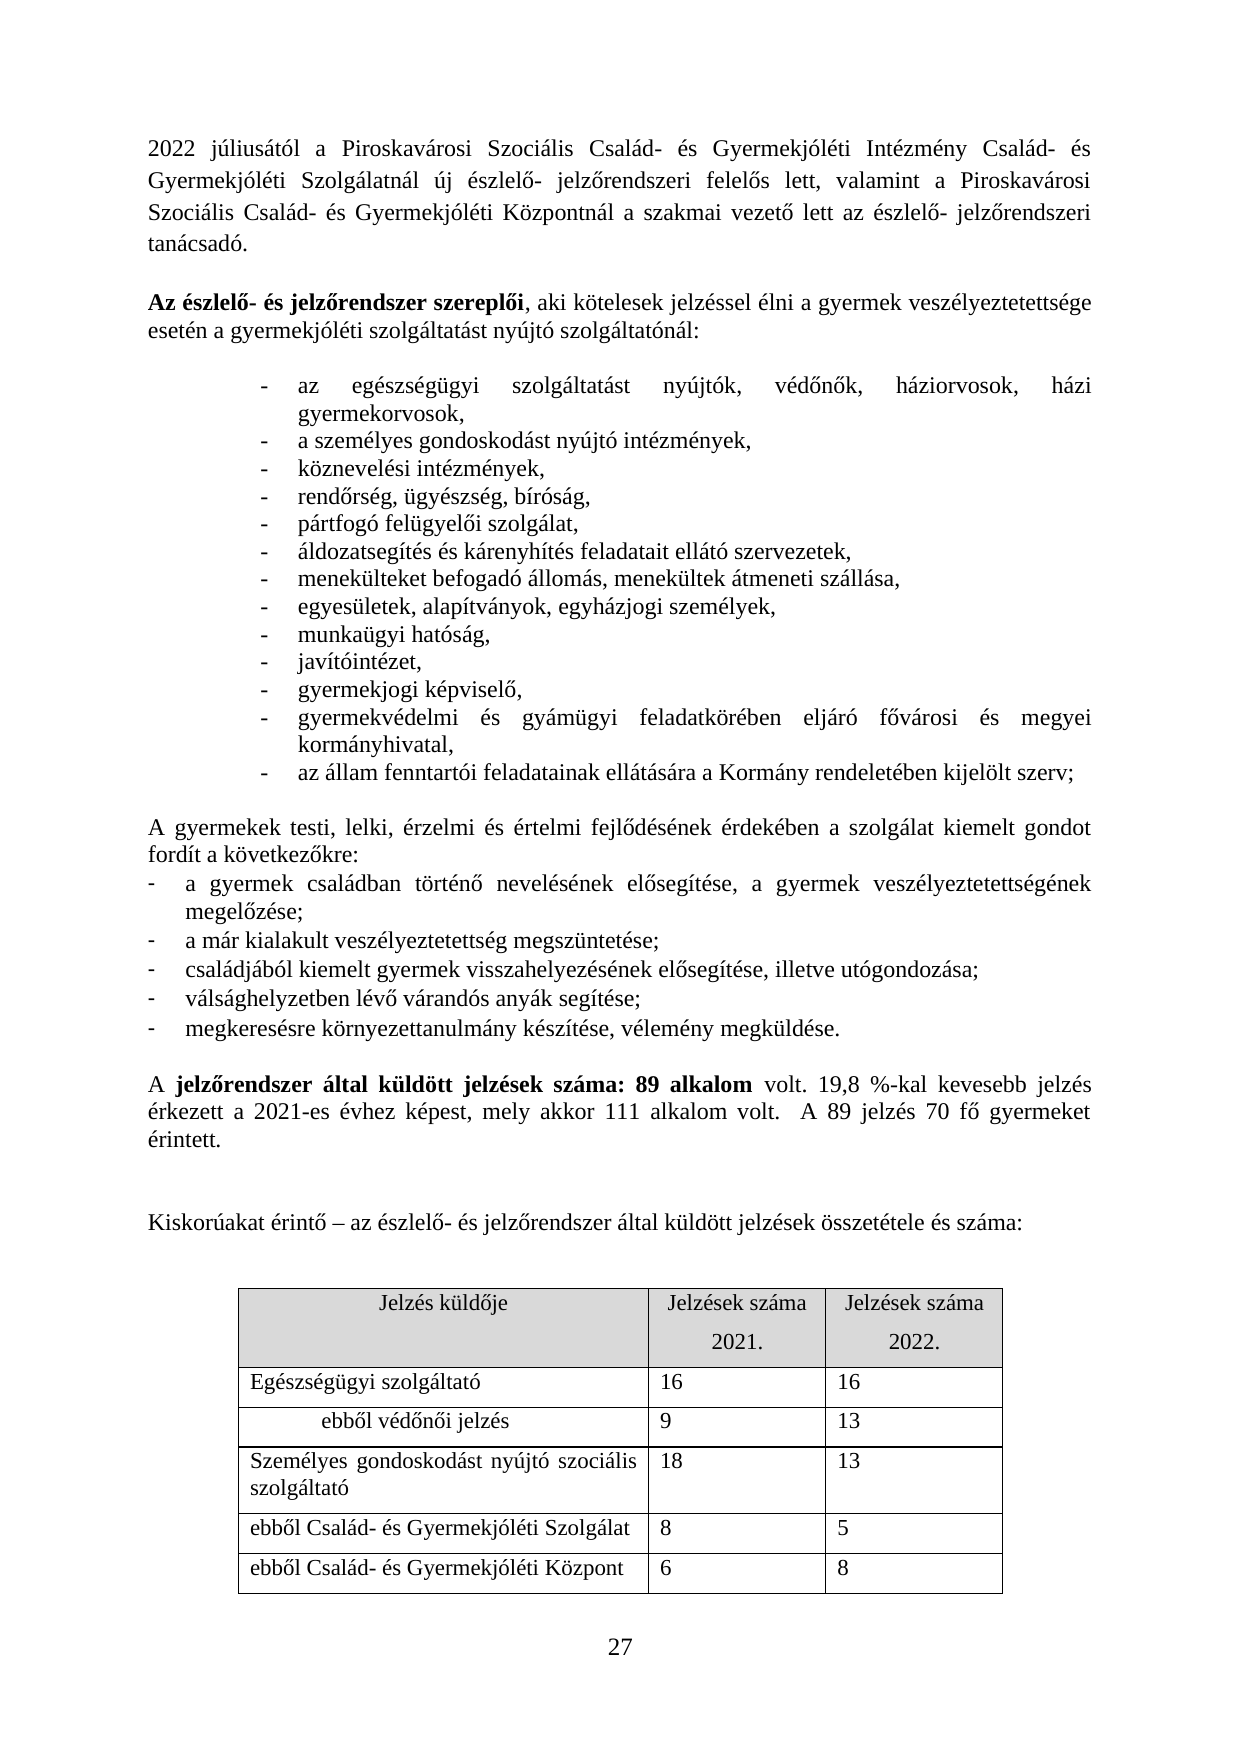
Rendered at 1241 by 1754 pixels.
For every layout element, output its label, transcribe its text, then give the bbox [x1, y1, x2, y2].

table_cell Egészségügyi szolgáltató [239, 1368, 648, 1407]
table_cell 6 [649, 1554, 825, 1592]
list az állam fenntartói feladatainak ellátására a Kormány rendeletében kijelölt szerv; [260, 758, 1093, 785]
list megkeresésre környezettanulmány készítése, vélemény megküldése. [148, 1013, 1093, 1042]
table_cell 18 [649, 1448, 825, 1513]
list a már kialakult veszélyeztetettség megszüntetése; [148, 925, 1093, 954]
table_cell ebből Család- és Gyermekjóléti Központ [239, 1554, 648, 1592]
table_header Jelzések száma 2022. [826, 1289, 1002, 1367]
table_header Jelzések száma 2021. [649, 1289, 825, 1367]
list rendőrség, ügyészség, bíróság, [260, 482, 1093, 509]
list egyesületek, alapítványok, egyházjogi személyek, [260, 592, 1093, 620]
list gyermekjogi képviselő, [260, 675, 1093, 702]
table_cell ebből Család- és Gyermekjóléti Szolgálat [239, 1514, 648, 1553]
table_cell 8 [649, 1514, 825, 1553]
list az egészségügyi szolgáltatást nyújtók, védőnők, háziorvosok, házi gyermekorvosok, [260, 371, 1093, 426]
list a személyes gondoskodást nyújtó intézmények, [260, 426, 1093, 454]
list gyermekvédelmi és gyámügyi feladatkörében eljáró fővárosi és megyei kormányhivatal, [260, 702, 1093, 758]
list menekülteket befogadó állomás, menekültek átmeneti szállása, [260, 564, 1093, 592]
list javítóintézet, [260, 647, 1093, 675]
text A jelzőrendszer által küldött jelzések száma: 89 alkalom volt. 19,8 %-kal kevesebb jelzés érkezett a 2021-es évhez képest, mely akkor 111 alkalom volt. A 89 jelzés 70 fő gyermeket érintett. [148, 1070, 1093, 1152]
table_cell 16 [826, 1368, 1002, 1407]
text 2022 júliusától a Piroskavárosi Szociális Család- és Gyermekjóléti Intézmény Család- és Gyermekjóléti Szolgálatnál új észlelő- jelzőrendszeri felelős lett, valamint a Piroskavárosi Szociális Család- és Gyermekjóléti Központnál a szakmai vezető lett az észlelő- jelzőrendszeri tanácsadó. [148, 134, 1093, 257]
list munkaügyi hatóság, [260, 620, 1093, 647]
table_cell 8 [826, 1554, 1002, 1592]
text Az észlelő- és jelzőrendszer szereplői, aki kötelesek jelzéssel élni a gyermek veszélyeztetettsége esetén a gyermekjóléti szolgáltatást nyújtó szolgáltatónál: [148, 288, 1093, 344]
table_cell 16 [649, 1368, 825, 1407]
list a gyermek családban történő nevelésének elősegítése, a gyermek veszélyeztetettségének megelőzése; [148, 868, 1093, 925]
text A gyermekek testi, lelki, érzelmi és értelmi fejlődésének érdekében a szolgálat kiemelt gondot fordít a következőkre: [148, 813, 1093, 868]
table_cell ebből védőnői jelzés [239, 1408, 648, 1446]
list áldozatsegítés és kárenyhítés feladatait ellátó szervezetek, [260, 537, 1093, 564]
table_cell 5 [826, 1514, 1002, 1553]
text Kiskorúakat érintő – az észlelő- és jelzőrendszer által küldött jelzések összetétele és száma: [148, 1208, 1093, 1235]
list pártfogó felügyelői szolgálat, [260, 509, 1093, 537]
table_cell 9 [649, 1408, 825, 1446]
list válsághelyzetben lévő várandós anyák segítése; [148, 983, 1093, 1013]
list köznevelési intézmények, [260, 454, 1093, 482]
table_header Jelzés küldője [239, 1289, 648, 1367]
list családjából kiemelt gyermek visszahelyezésének elősegítése, illetve utógondozása; [148, 954, 1093, 983]
table_cell Személyes gondoskodást nyújtó szociális szolgáltató [239, 1448, 648, 1513]
table_cell 13 [826, 1448, 1002, 1513]
table_cell 13 [826, 1408, 1002, 1446]
